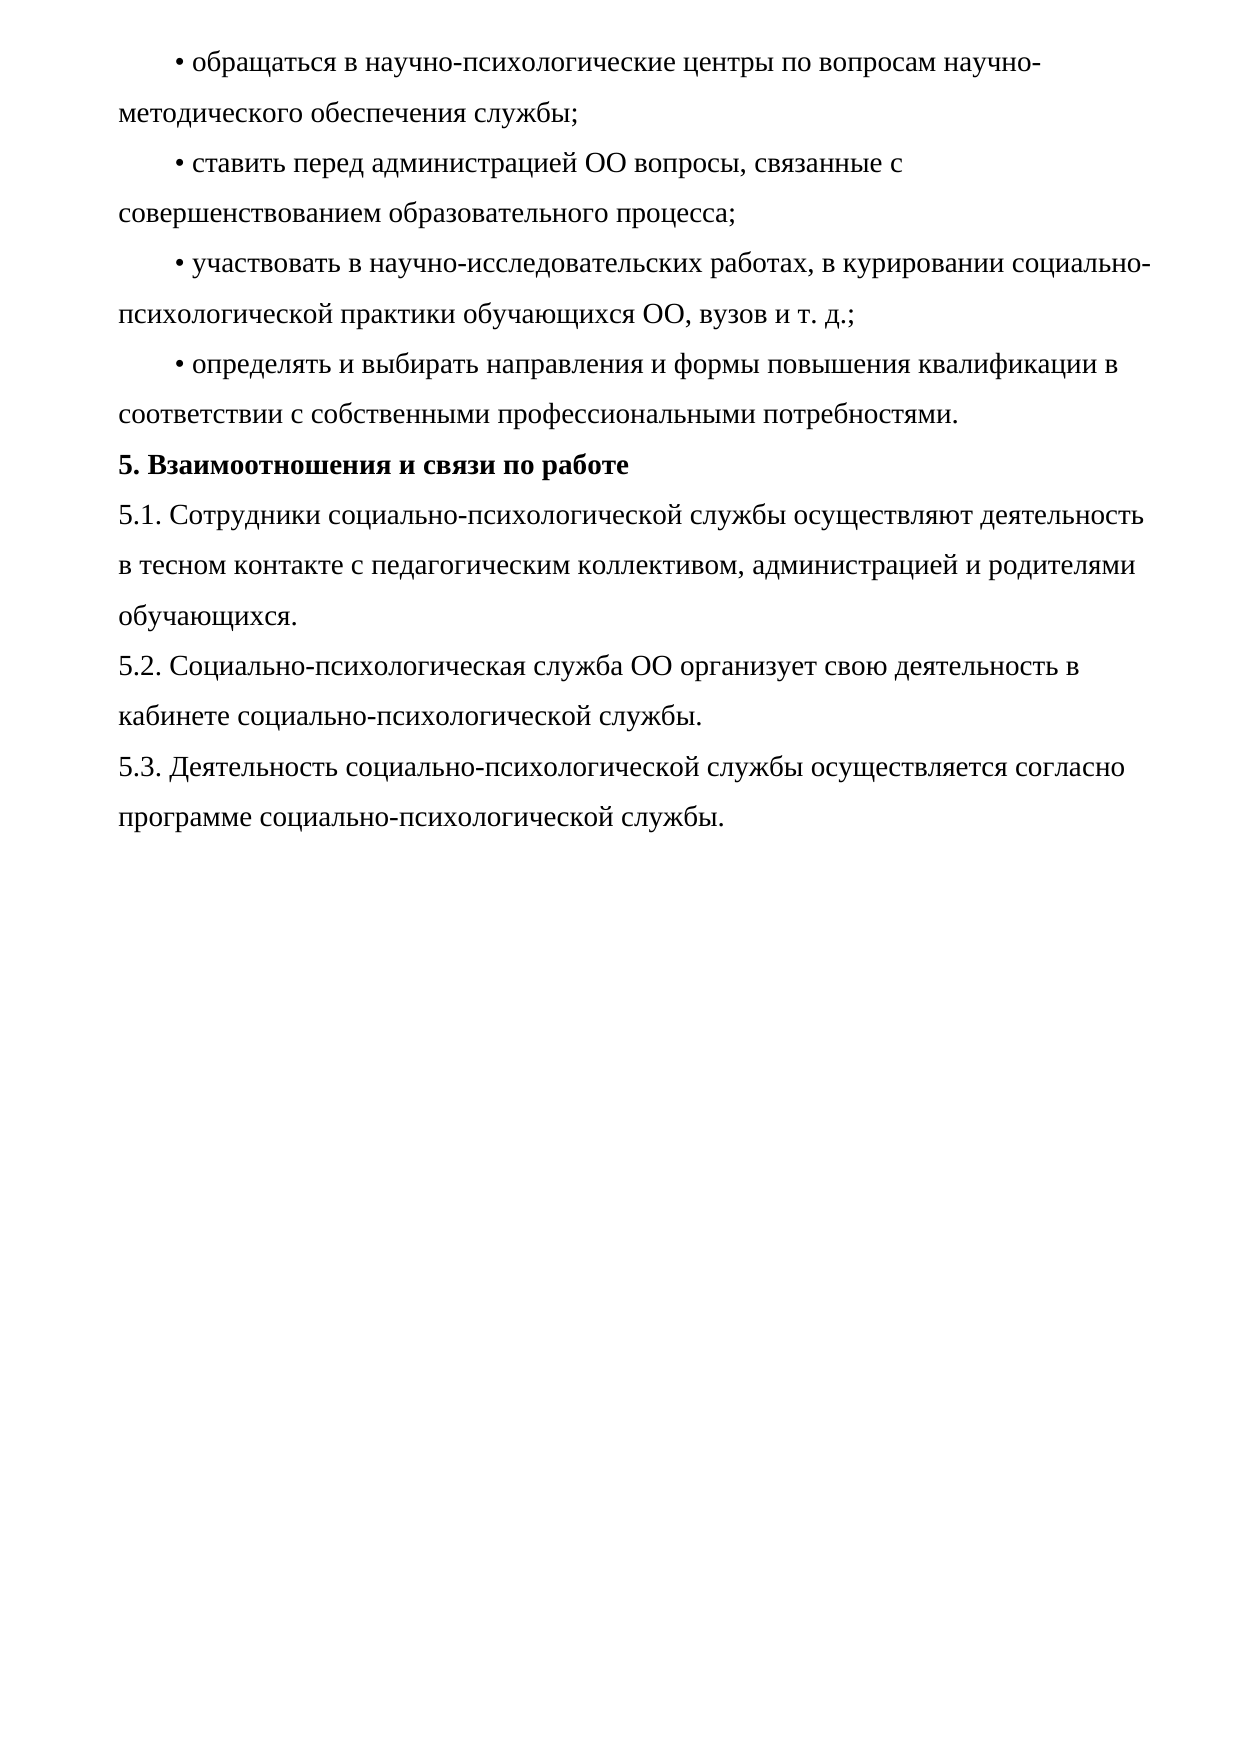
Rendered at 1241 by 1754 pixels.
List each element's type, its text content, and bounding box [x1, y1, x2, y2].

text 5.1. Сотрудники социально-психологической службы осуществляют деятельность в тесном контакте с педагогическим коллективом, администрацией и родителями обучающихся. [118, 497, 1152, 631]
text • определять и выбирать направления и формы повышения квалификации в соответствии с собственными профессиональными потребностями. [118, 346, 1152, 430]
text • участвовать в научно-исследовательских работах, в курировании социально-психологической практики обучающихся ОО, вузов и т. д.; [118, 246, 1152, 329]
text • ставить перед администрацией ОО вопросы, связанные с совершенствованием образовательного процесса; [118, 145, 1152, 229]
text • обращаться в научно-психологические центры по вопросам научно-методического обеспечения службы; [118, 44, 1152, 128]
text 5. Взаимоотношения и связи по работе [118, 447, 1152, 480]
text 5.3. Деятельность социально-психологической службы осуществляется согласно программе социально-психологической службы. [118, 749, 1152, 833]
text 5.2. Социально-психологическая служба ОО организует свою деятельность в кабинете социально-психологической службы. [118, 648, 1152, 732]
